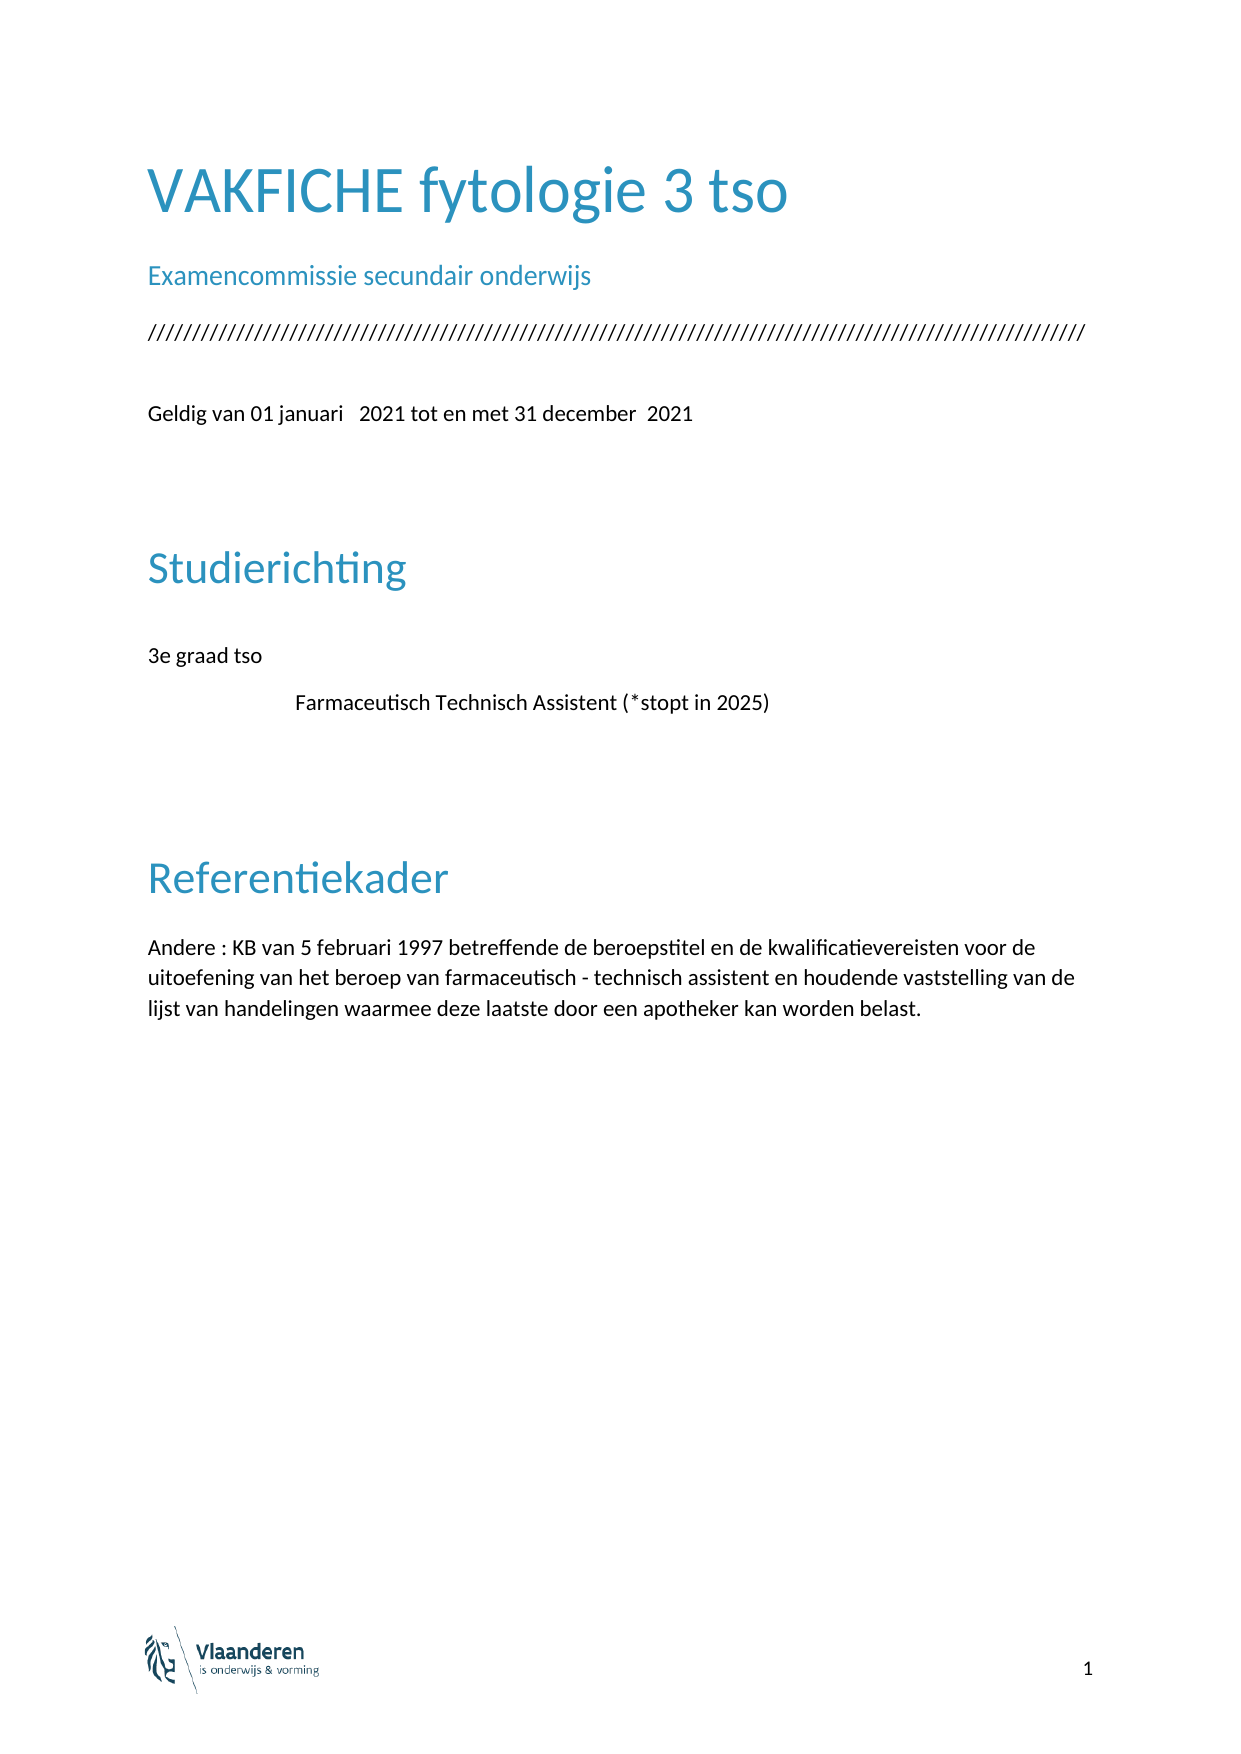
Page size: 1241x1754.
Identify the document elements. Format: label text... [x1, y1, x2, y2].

picture [144, 1626, 327, 1694]
text VAKFICHE fytologie 3 tso [148, 148, 1093, 229]
text Geldig van 01 januari 2021 tot en met 31 december 2021 [148, 399, 1093, 427]
text ////////////////////////////////////////////////////////////////////////////////////////////////////////// [148, 318, 1093, 346]
text Andere : KB van 5 februari 1997 betreffende de beroepstitel en de kwalificatievereisten voor de uitoefening van het beroep van farmaceutisch - technisch assistent en houdende vaststelling van de lijst van handelingen waarmee deze laatste door een apotheker kan worden belast. [148, 933, 1093, 1022]
text Studierichting [148, 538, 1093, 594]
text 3e graad tso [148, 641, 1093, 669]
text Examencommissie secundair onderwijs [148, 257, 1093, 293]
text Referentiekader [148, 849, 1093, 905]
list Farmaceutisch Technisch Assistent (*stopt in 2025) [221, 688, 1093, 716]
